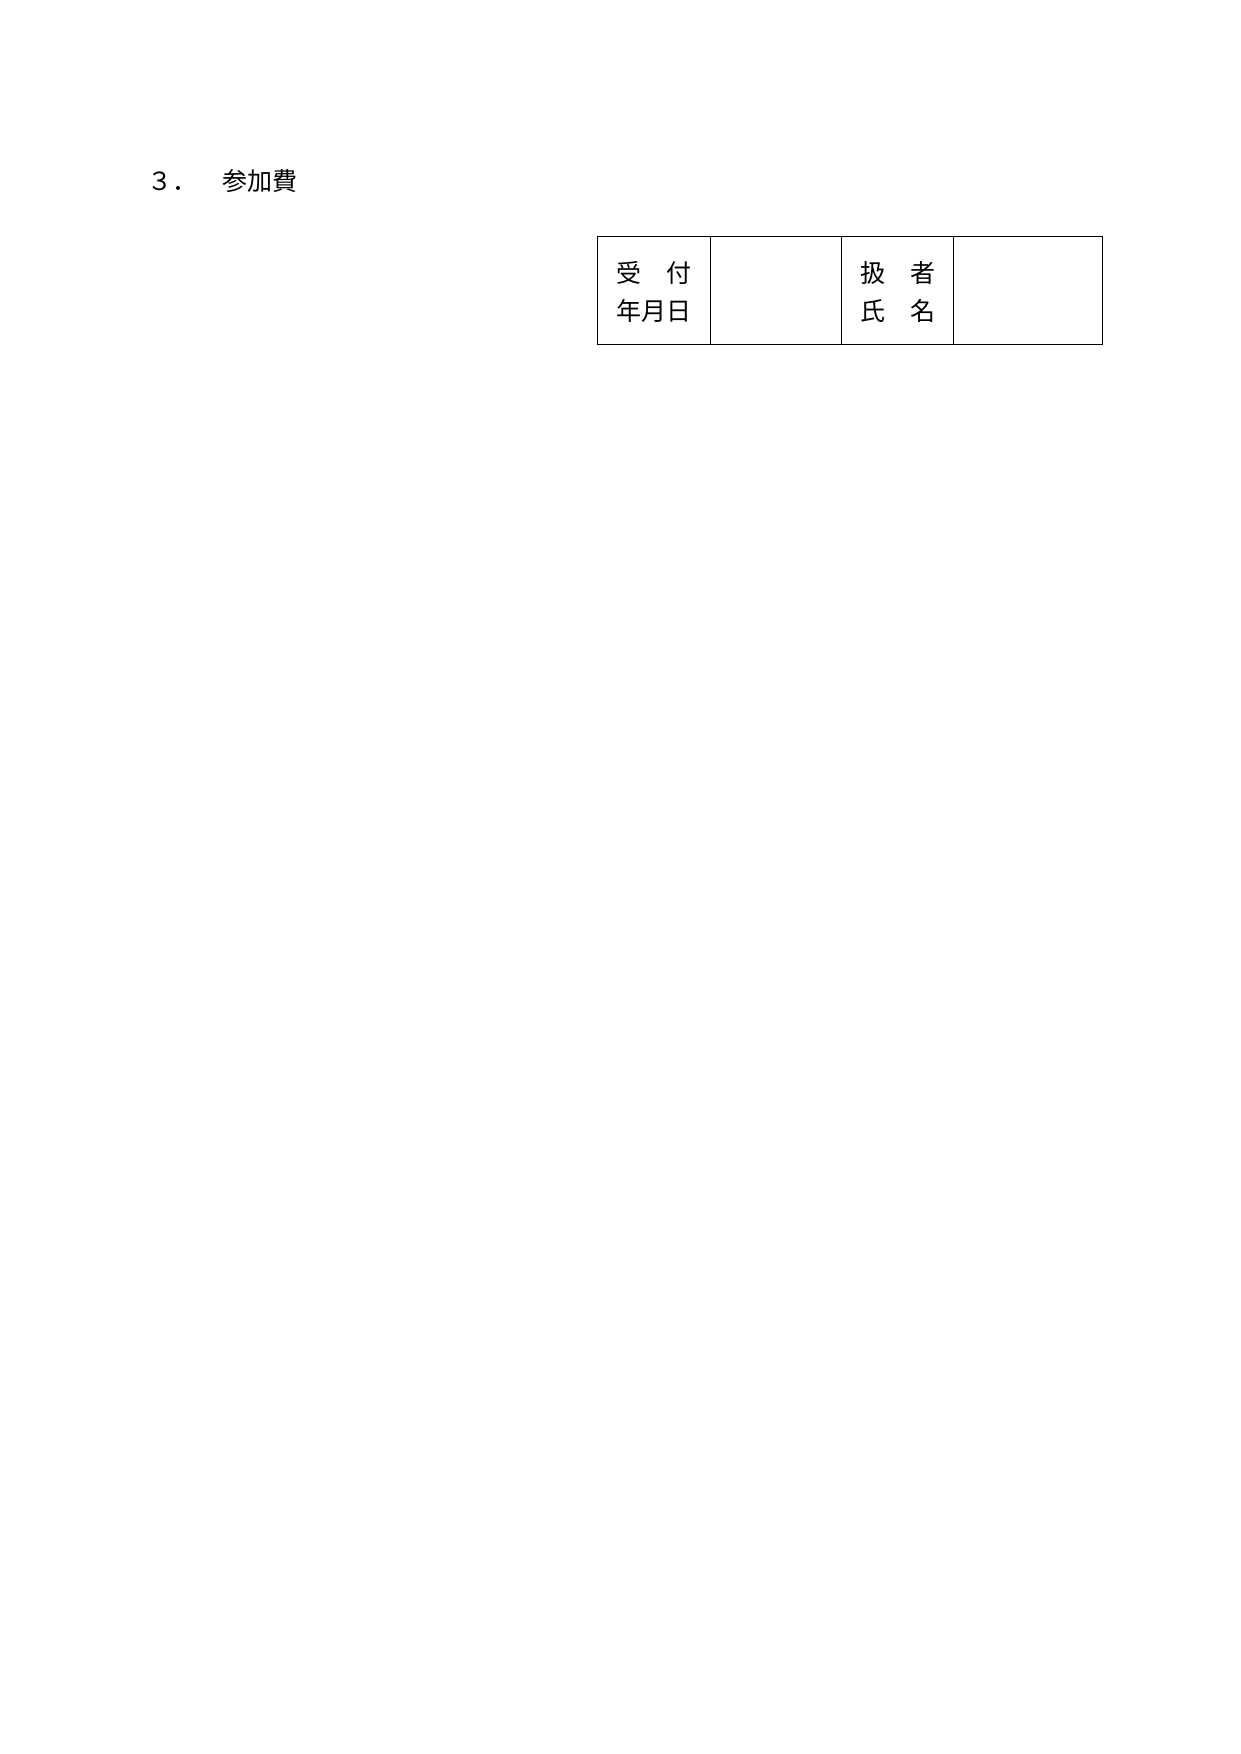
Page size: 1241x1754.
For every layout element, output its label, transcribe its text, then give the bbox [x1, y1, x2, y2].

list 参加費 [148, 161, 1092, 198]
table_header [711, 237, 841, 344]
table_header 扱 者 氏 名 [842, 237, 953, 344]
table_header [954, 237, 1102, 344]
table_header 受 付 年月日 [598, 237, 710, 344]
